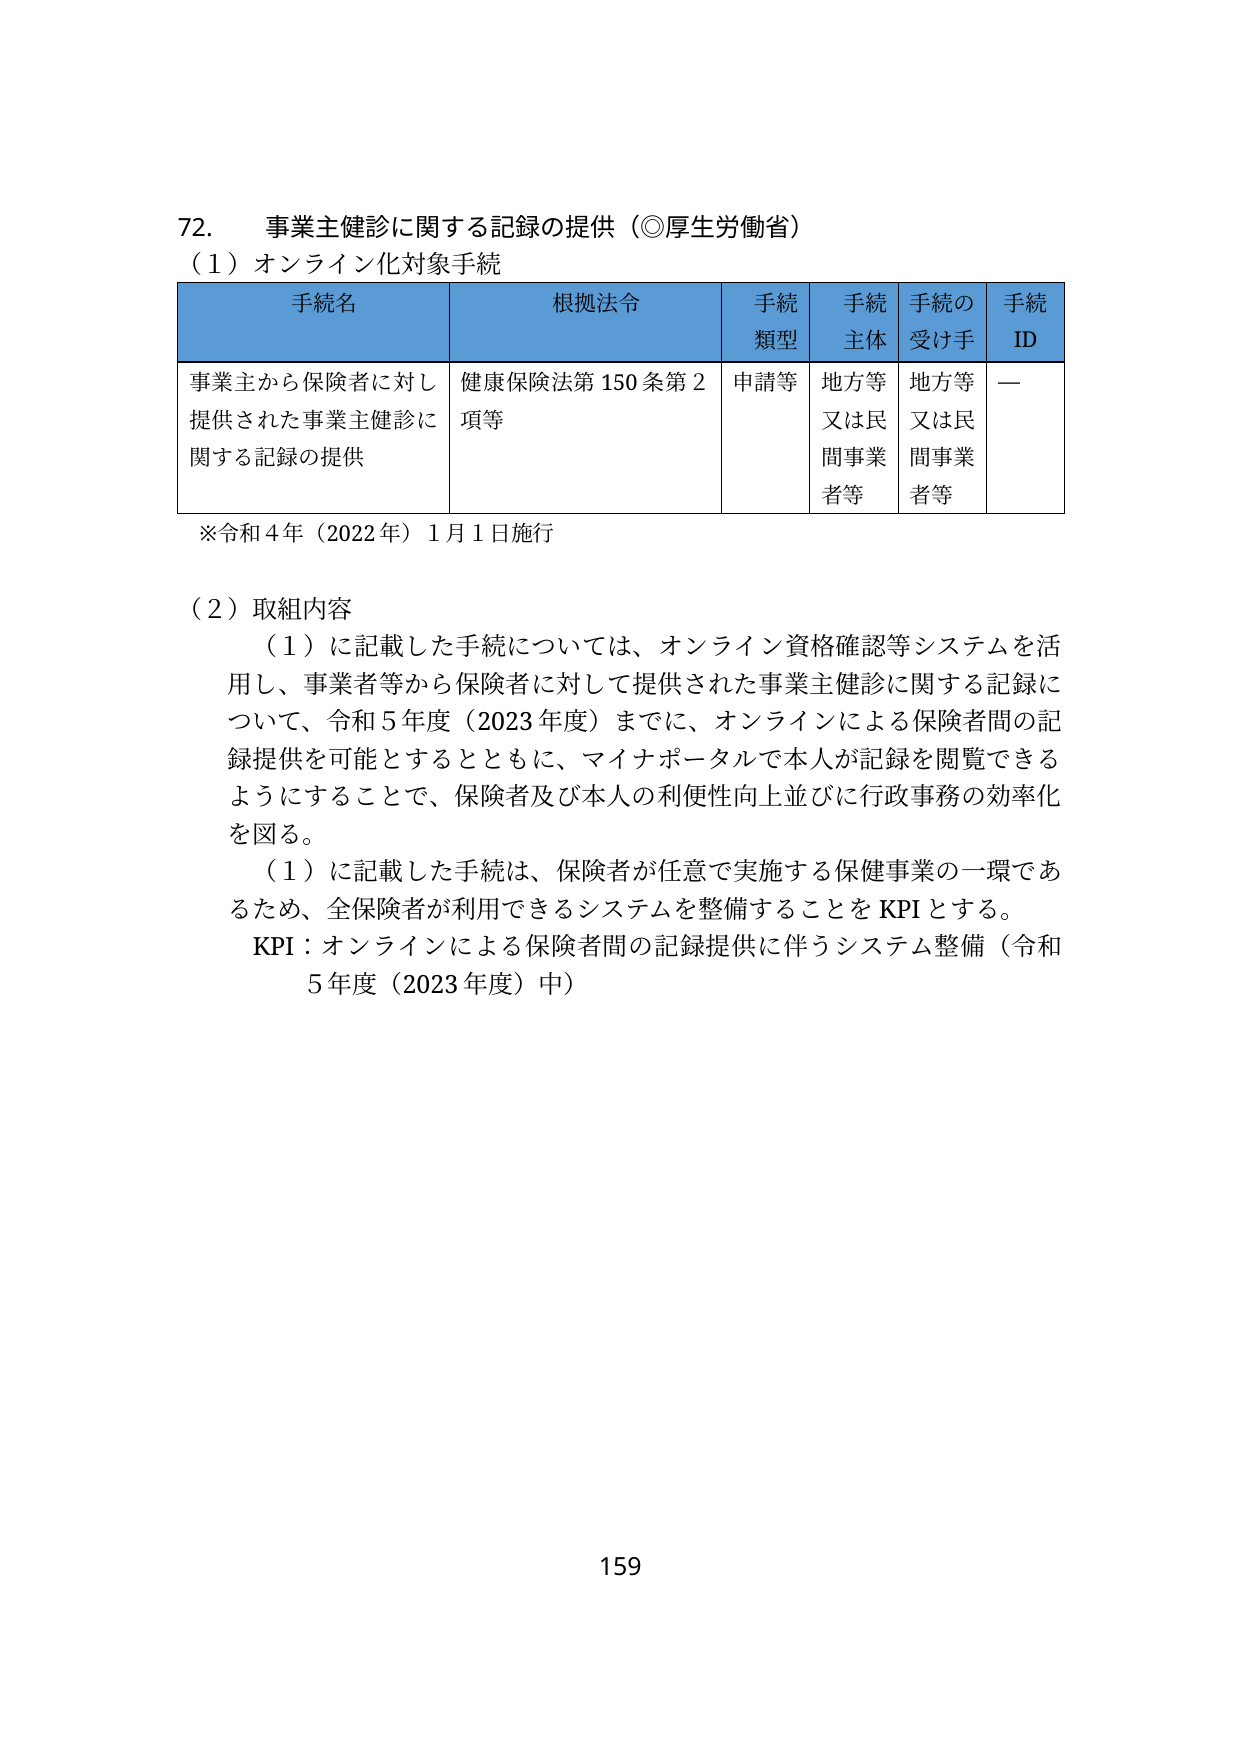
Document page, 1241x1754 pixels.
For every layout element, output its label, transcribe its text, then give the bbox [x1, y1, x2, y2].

text 事業主健診に関する記録の提供（◎厚生労働省） [177, 207, 1038, 244]
text KPI：オンラインによる保険者間の記録提供に伴うシステム整備（令和５年度（2023年度）中） [252, 926, 1063, 1001]
text （１）に記載した手続については、オンライン資格確認等システムを活用し、事業者等から保険者に対して提供された事業主健診に関する記録について、令和５年度（2023年度）までに、オンラインによる保険者間の記録提供を可能とするとともに、マイナポータルで本人が記録を閲覧できるようにすることで、保険者及び本人の利便性向上並びに行政事務の効率化を図る。 [227, 626, 1063, 851]
text （１）オンライン化対象手続 [177, 244, 1063, 282]
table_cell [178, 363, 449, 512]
text （１）に記載した手続は、保険者が任意で実施する保健事業の一環であるため、全保険者が利用できるシステムを整備することをKPIとする。 [227, 851, 1063, 926]
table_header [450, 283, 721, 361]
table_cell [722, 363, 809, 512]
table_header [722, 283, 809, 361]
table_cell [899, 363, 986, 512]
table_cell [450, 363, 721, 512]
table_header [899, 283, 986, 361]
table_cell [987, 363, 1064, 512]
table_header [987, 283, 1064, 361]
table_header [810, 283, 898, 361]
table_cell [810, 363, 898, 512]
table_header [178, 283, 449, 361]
text （２）取組内容 [177, 588, 1063, 626]
text ※令和４年（2022年）１月１日施行 [177, 514, 1063, 551]
